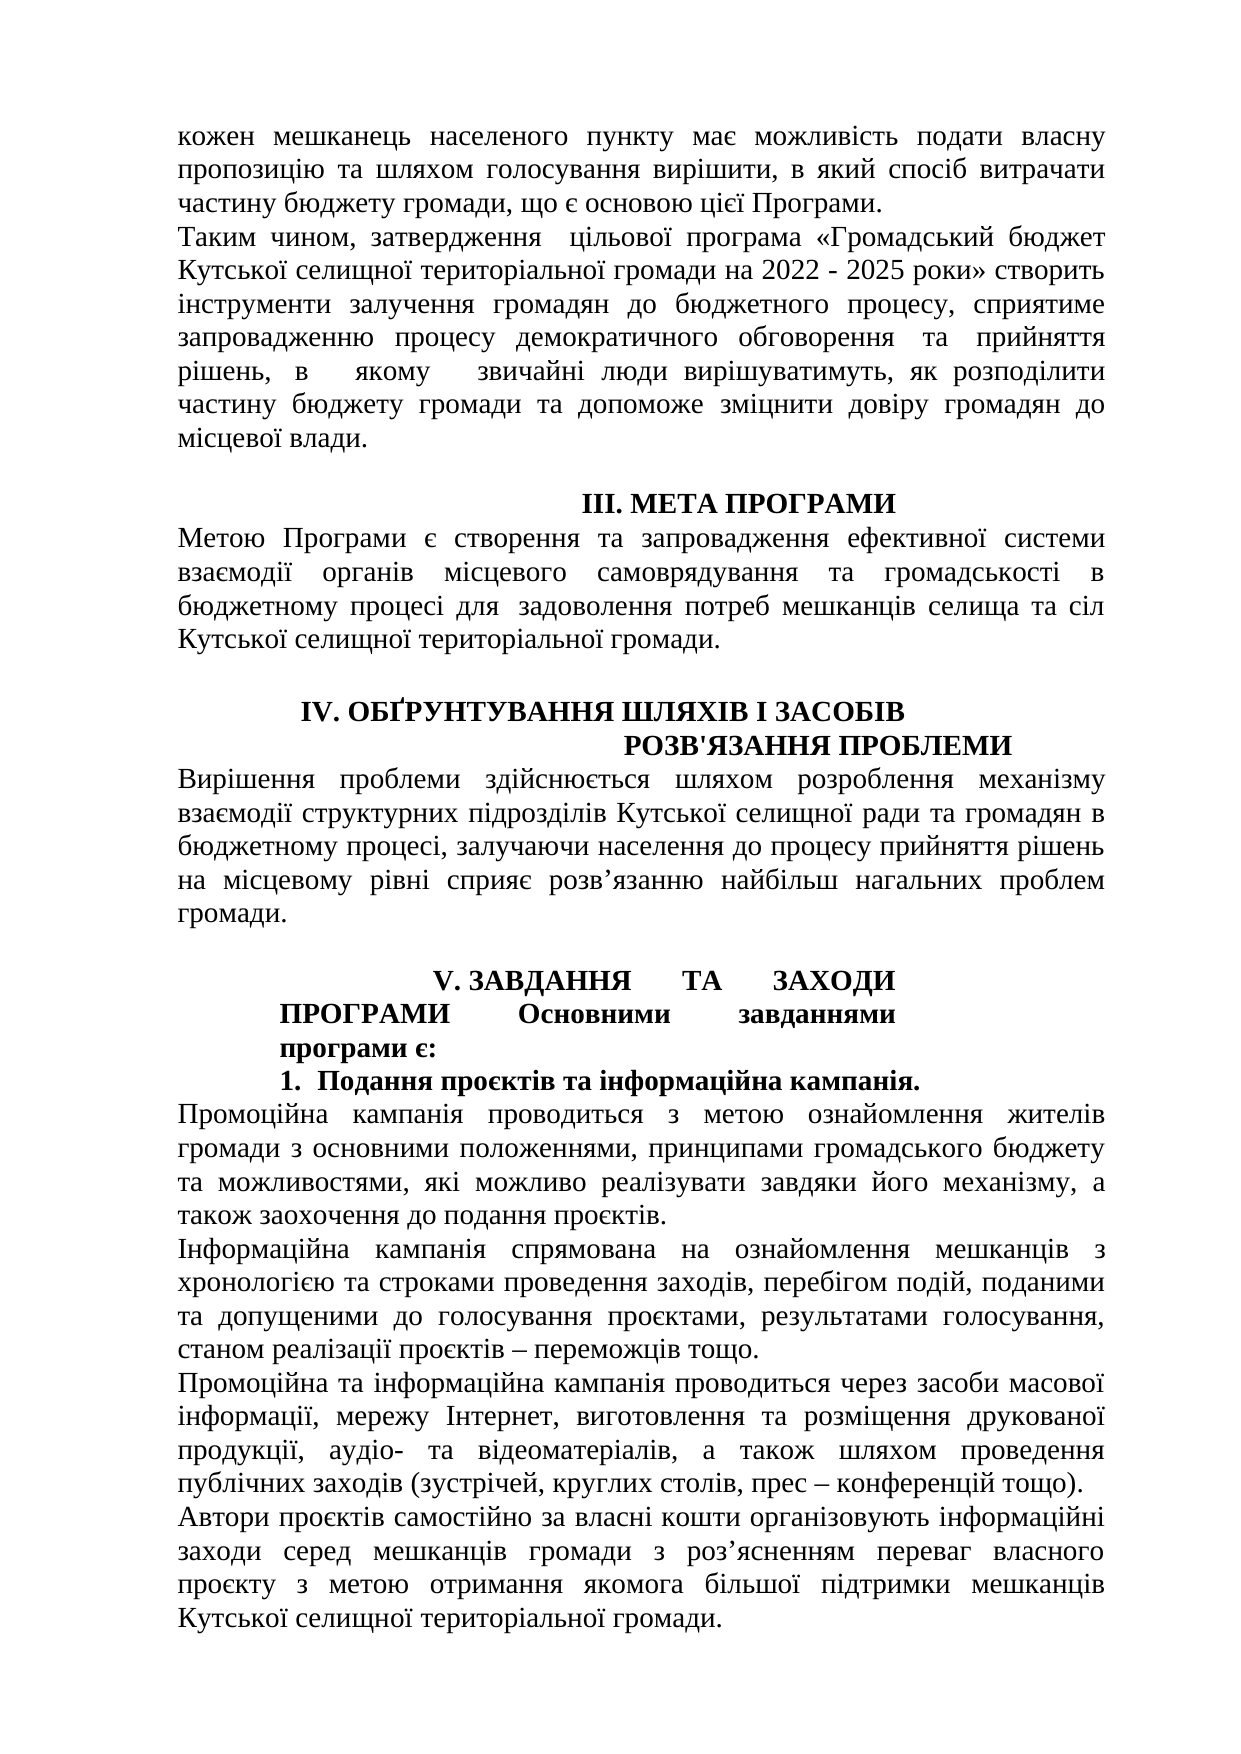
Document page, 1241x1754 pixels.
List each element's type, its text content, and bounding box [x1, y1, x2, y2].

text Промоційна та інформаційна кампанія проводиться через засоби масової інформації, мережу Інтернет, виготовлення та розміщення друкованої продукції, аудіо- та відеоматеріалів, а також шляхом проведення публічних заходів (зустрічей, круглих столів, прес – конференцій тощо). [177, 1365, 1105, 1499]
list ОБҐРУНТУВАННЯ ШЛЯХІВ І ЗАСОБІВ РОЗВ'ЯЗАННЯ ПРОБЛЕМИ [300, 694, 1028, 761]
text Вирішення проблеми здійснюється шляхом розроблення механізму взаємодії структурних підрозділів Кутської селищної ради та громадян в бюджетному процесі, залучаючи населення до процесу прийняття рішень на місцевому рівні сприяє розв’язанню найбільш нагальних проблем громади. [177, 761, 1105, 929]
text Промоційна кампанія проводиться з метою ознайомлення жителів громади з основними положеннями, принципами громадського бюджету та можливостями, які можливо реалізувати завдяки його механізму, а також заохочення до подання проєктів. [177, 1097, 1106, 1231]
list Подання проєктів та інформаційна кампанія. [279, 1063, 1152, 1097]
text Таким чином, затвердження цільової програма «Громадський бюджет Кутської селищної територіальної громади на 2022 - 2025 роки» створить інструменти залучення громадян до бюджетного процесу, сприятиме запровадженню процесу демократичного обговорення та прийняття рішень, в якому звичайні люди вирішуватимуть, як розподілити частину бюджету громади та допоможе зміцнити довіру громадян до місцевої влади. [177, 219, 1106, 453]
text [177, 118, 1106, 219]
list ЗАВДАННЯ ТА ЗАХОДИ ПРОГРАМИ Основними завданнями програми є: [279, 963, 896, 1063]
text Інформаційна кампанія спрямована на ознайомлення мешканців з хронологією та строками проведення заходів, перебігом подій, поданими та допущеними до голосування проєктами, результатами голосування, станом реалізації проєктів – переможців тощо. [177, 1231, 1106, 1365]
list МЕТА ПРОГРАМИ [581, 487, 1152, 521]
text Метою Програми є створення та запровадження ефективної системи взаємодії органів місцевого самоврядування та громадськості в бюджетному процесі для задоволення потреб мешканців селища та сіл Кутської селищної територіальної громади. [177, 521, 1105, 655]
text Автори проєктів самостійно за власні кошти організовують інформаційні заходи серед мешканців громади з роз’ясненням переваг власного проєкту з метою отримання якомога більшої підтримки мешканців Кутської селищної територіальної громади. [177, 1499, 1105, 1633]
